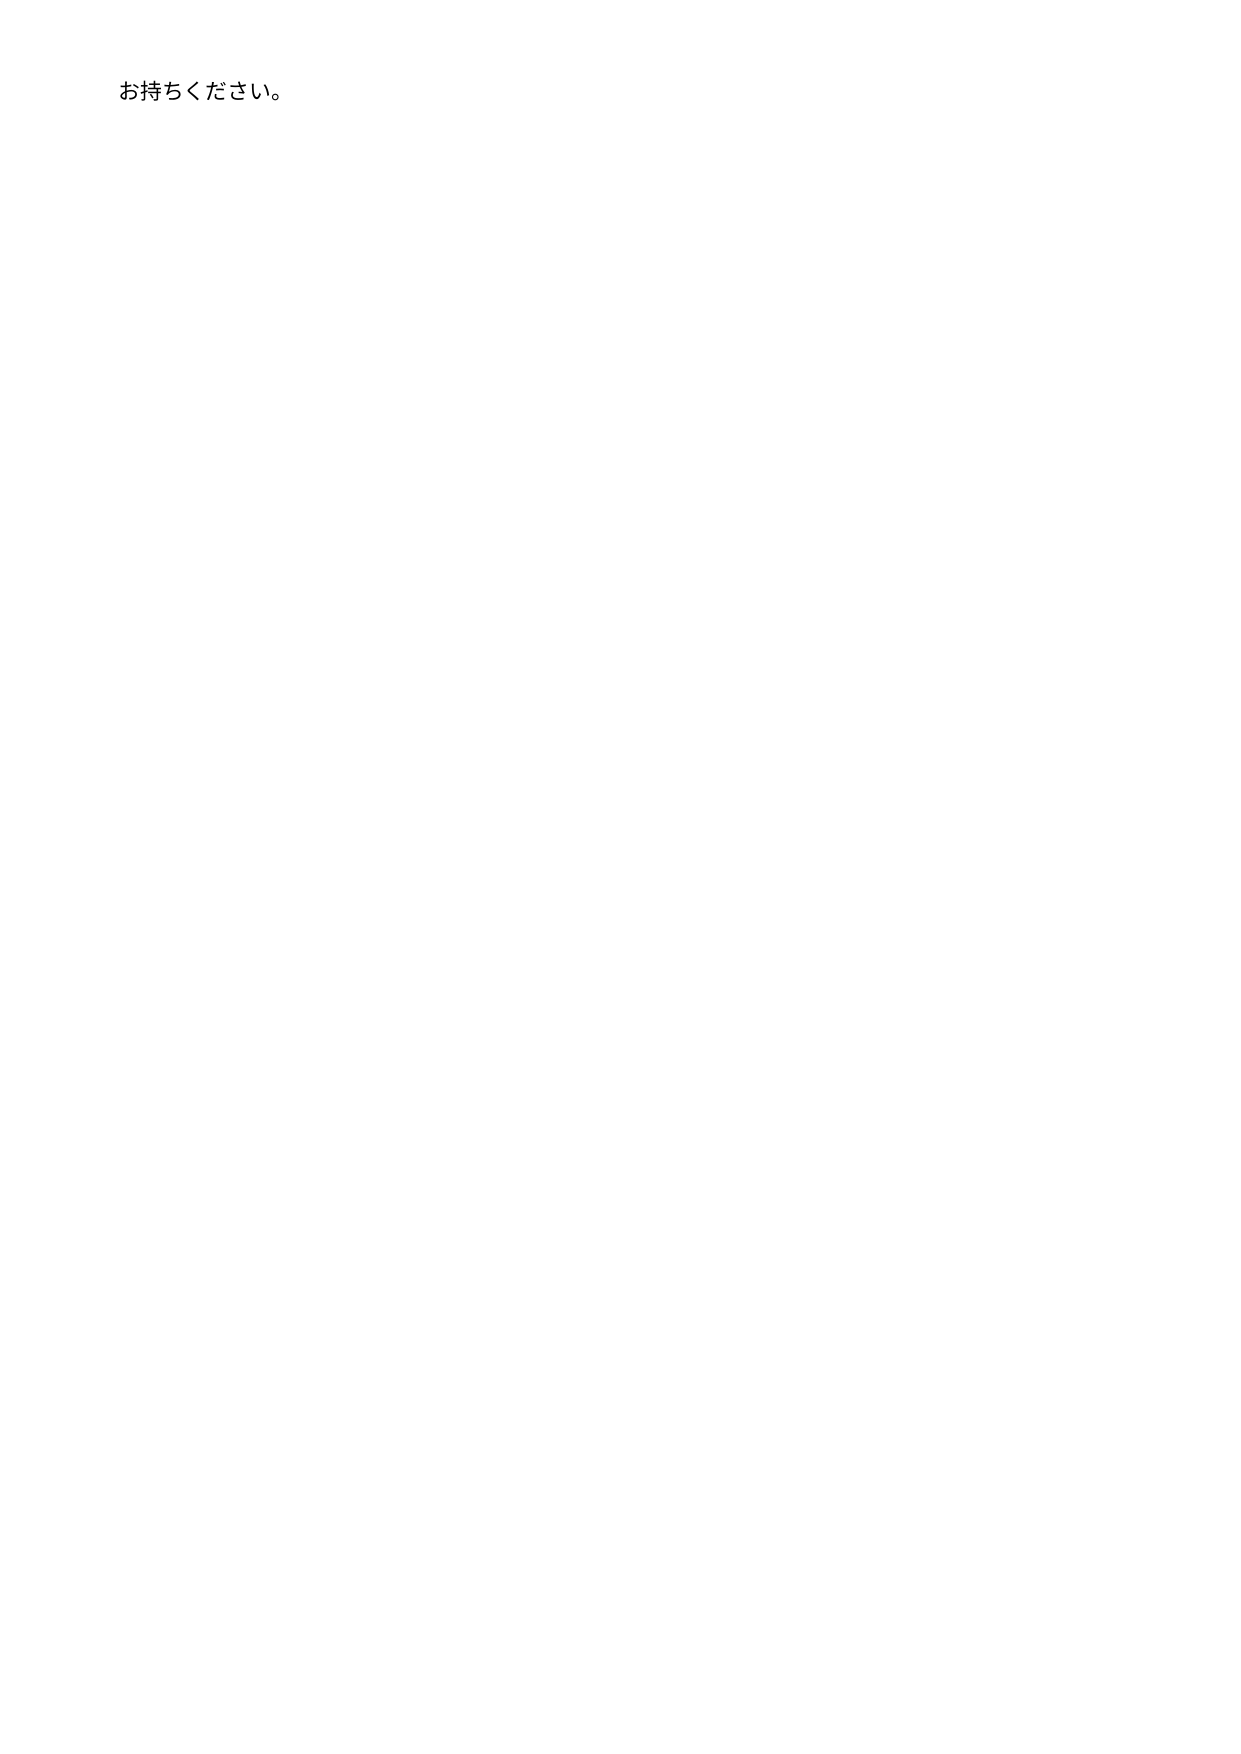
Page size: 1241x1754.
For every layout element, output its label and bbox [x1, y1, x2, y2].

text [118, 71, 1122, 108]
